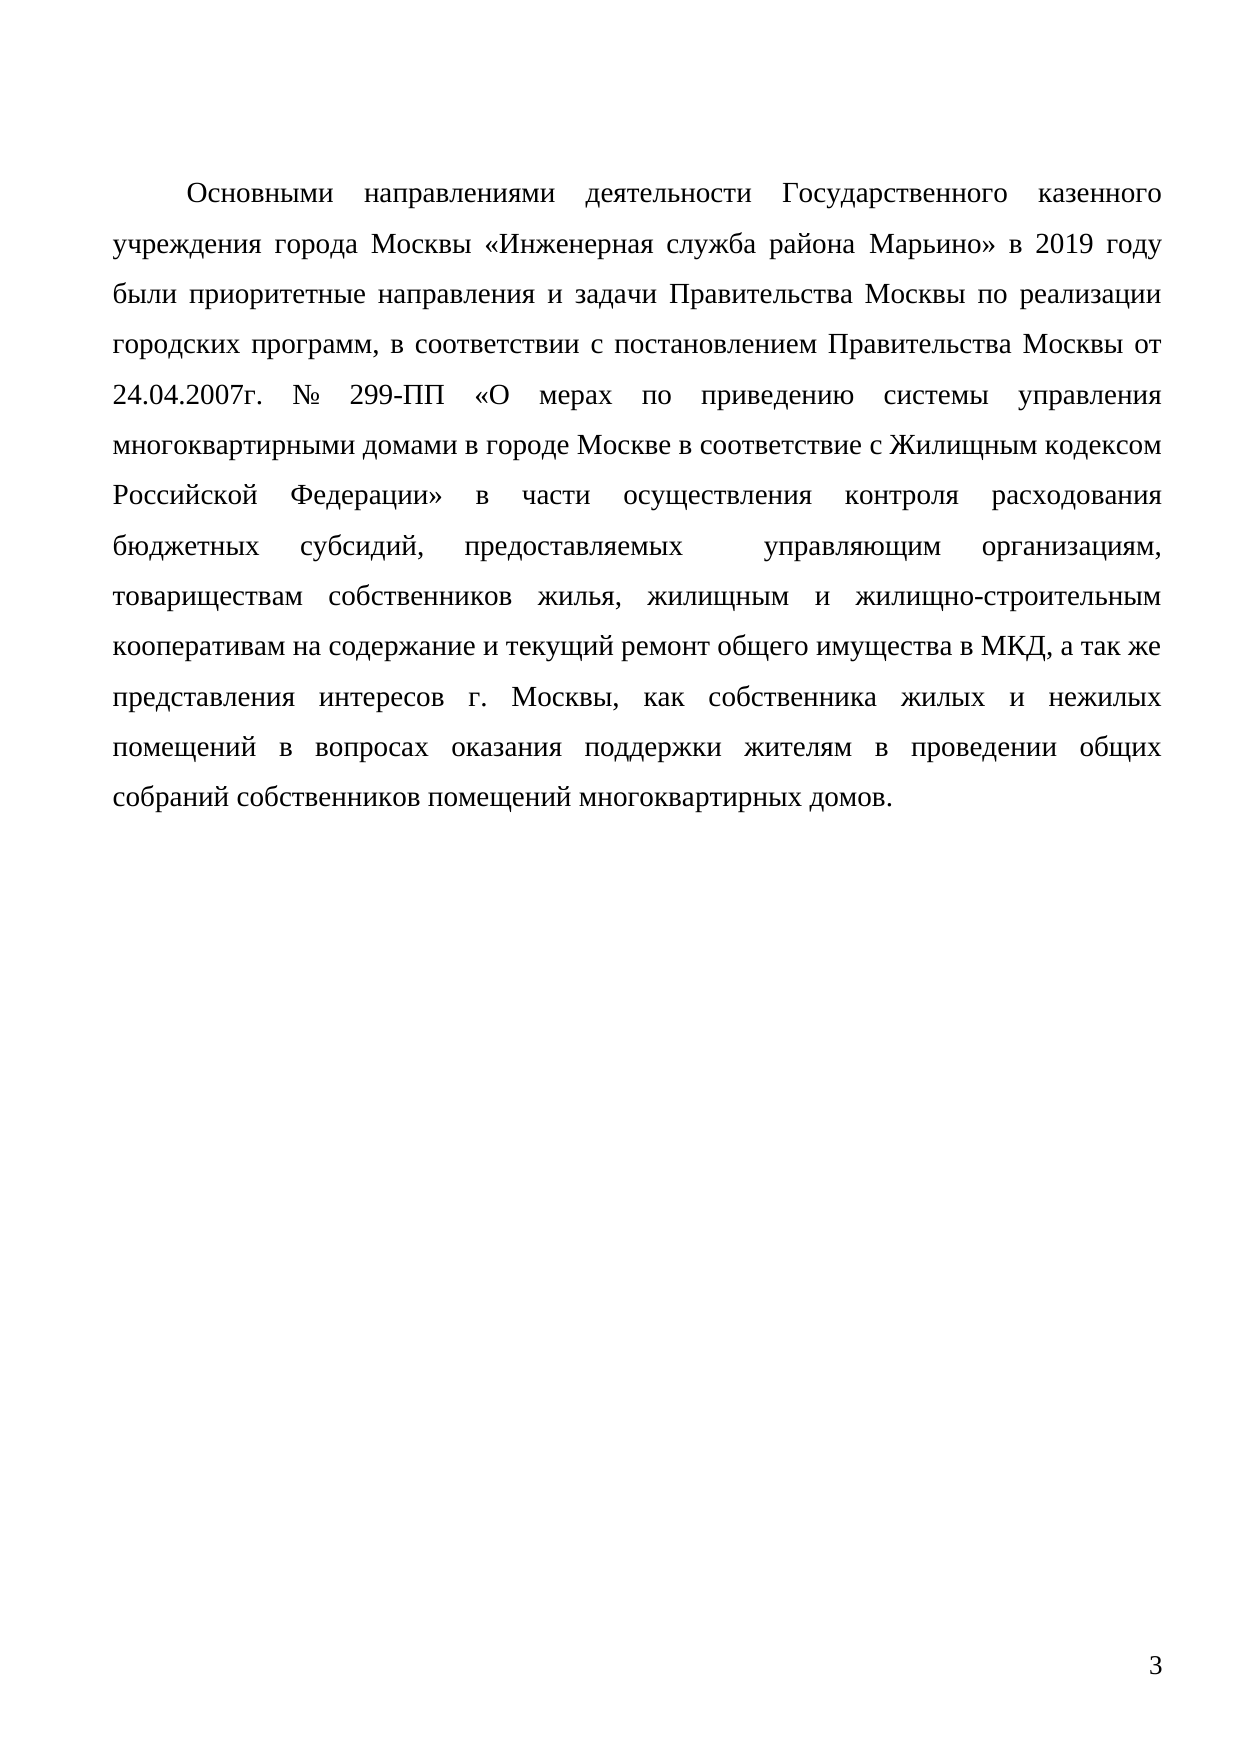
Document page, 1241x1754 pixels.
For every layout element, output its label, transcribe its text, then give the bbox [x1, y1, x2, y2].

text Основными направлениями деятельности Государственного казенного учреждения города Москвы «Инженерная служба района Марьино» в 2019 году были приоритетные направления и задачи Правительства Москвы по реализации городских программ, в соответствии с постановлением Правительства Москвы от 24.04.2007г. № 299-ПП «О мерах по приведению системы управления многоквартирными домами в городе Москве в соответствие с Жилищным кодексом Российской Федерации» в части осуществления контроля расходования бюджетных субсидий, предоставляемых управляющим организациям, товариществам собственников жилья, жилищным и жилищно-строительным кооперативам на содержание и текущий ремонт общего имущества в МКД, а так же представления интересов г. Москвы, как собственника жилых и нежилых помещений в вопросах оказания поддержки жителям в проведении общих собраний собственников помещений многоквартирных домов. [112, 176, 1162, 813]
